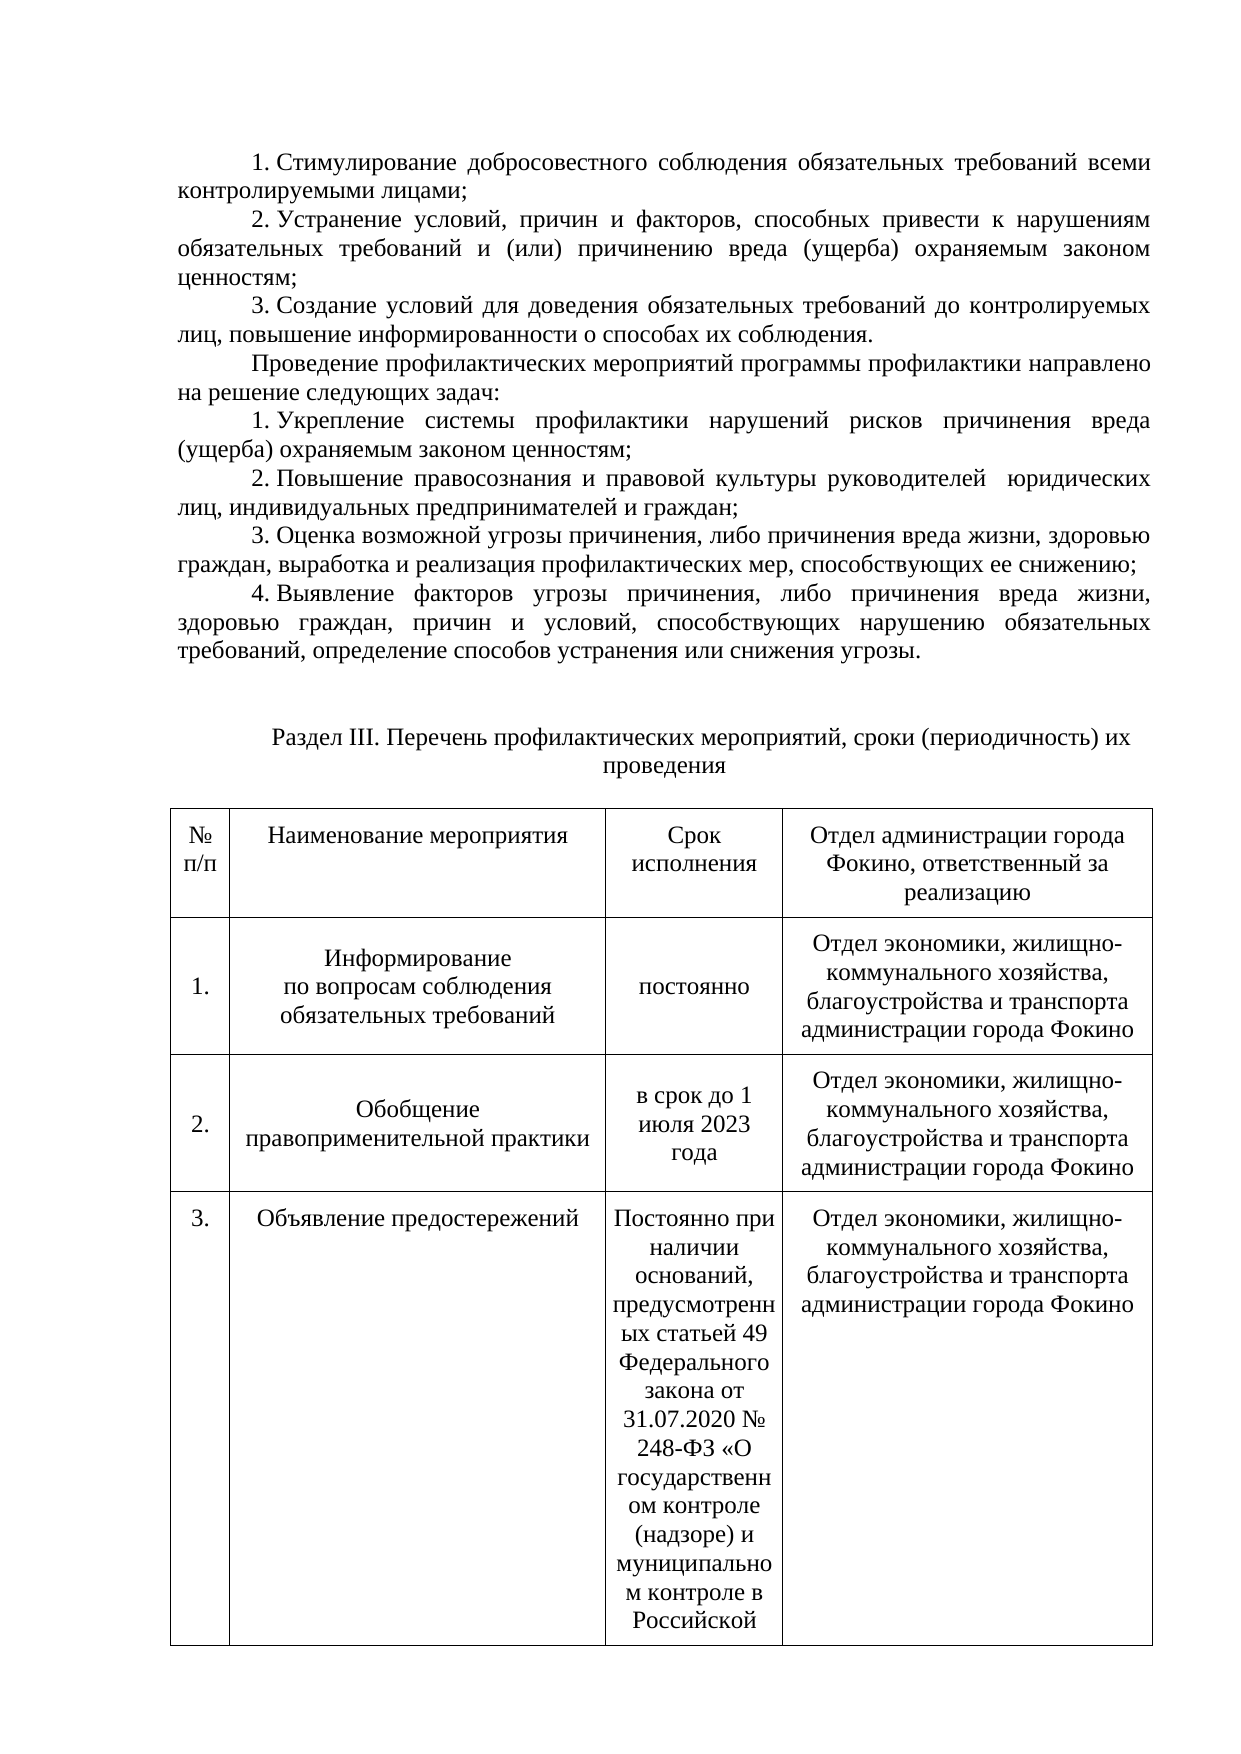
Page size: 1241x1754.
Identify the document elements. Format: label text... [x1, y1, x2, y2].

table_header № п/п [171, 809, 229, 917]
list Повышение правосознания и правовой культуры руководителей юридических лиц, индивидуальных предпринимателей и граждан; [177, 463, 1152, 521]
table_cell постоянно [606, 918, 782, 1054]
table_header Наименование мероприятия [230, 809, 605, 917]
list Создание условий для доведения обязательных требований до контролируемых лиц, повышение информированности о способах их соблюдения. [177, 291, 1152, 348]
table_cell Отдел экономики, жилищно-коммунального хозяйства, благоустройства и транспорта администрации города Фокино [783, 1055, 1152, 1191]
list Устранение условий, причин и факторов, способных привести к нарушениям обязательных требований и (или) причинению вреда (ущерба) охраняемым законом ценностям; [177, 204, 1152, 291]
table_cell 1. [171, 918, 229, 1054]
table_cell 3. [171, 1192, 229, 1645]
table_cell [606, 1192, 782, 1645]
table_cell Обобщение правоприменительной практики [230, 1055, 605, 1191]
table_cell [783, 1192, 1152, 1645]
table_cell Отдел экономики, жилищно-коммунального хозяйства, благоустройства и транспорта администрации города Фокино [783, 918, 1152, 1054]
table_cell 2. [171, 1055, 229, 1191]
list Выявление факторов угрозы причинения, либо причинения вреда жизни, здоровью граждан, причин и условий, способствующих нарушению обязательных требований, определение способов устранения или снижения угрозы. [177, 578, 1152, 664]
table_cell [230, 1192, 605, 1645]
text Раздел III. Перечень профилактических мероприятий, сроки (периодичность) их проведения [177, 722, 1152, 779]
table_header Срок исполнения [606, 809, 782, 917]
list Оценка возможной угрозы причинения, либо причинения вреда жизни, здоровью граждан, выработка и реализация профилактических мер, способствующих ее снижению; [177, 521, 1152, 578]
table_cell в срок до 1 июля 2023 года [606, 1055, 782, 1191]
list Укрепление системы профилактики нарушений рисков причинения вреда (ущерба) охраняемым законом ценностям; [177, 406, 1152, 463]
text Проведение профилактических мероприятий программы профилактики направлено на решение следующих задач: [177, 348, 1152, 406]
list Стимулирование добросовестного соблюдения обязательных требований всеми контролируемыми лицами; [177, 147, 1152, 204]
table_cell Информирование по вопросам соблюдения обязательных требований [230, 918, 605, 1054]
table_header Отдел администрации города Фокино, ответственный за реализацию [783, 809, 1152, 917]
